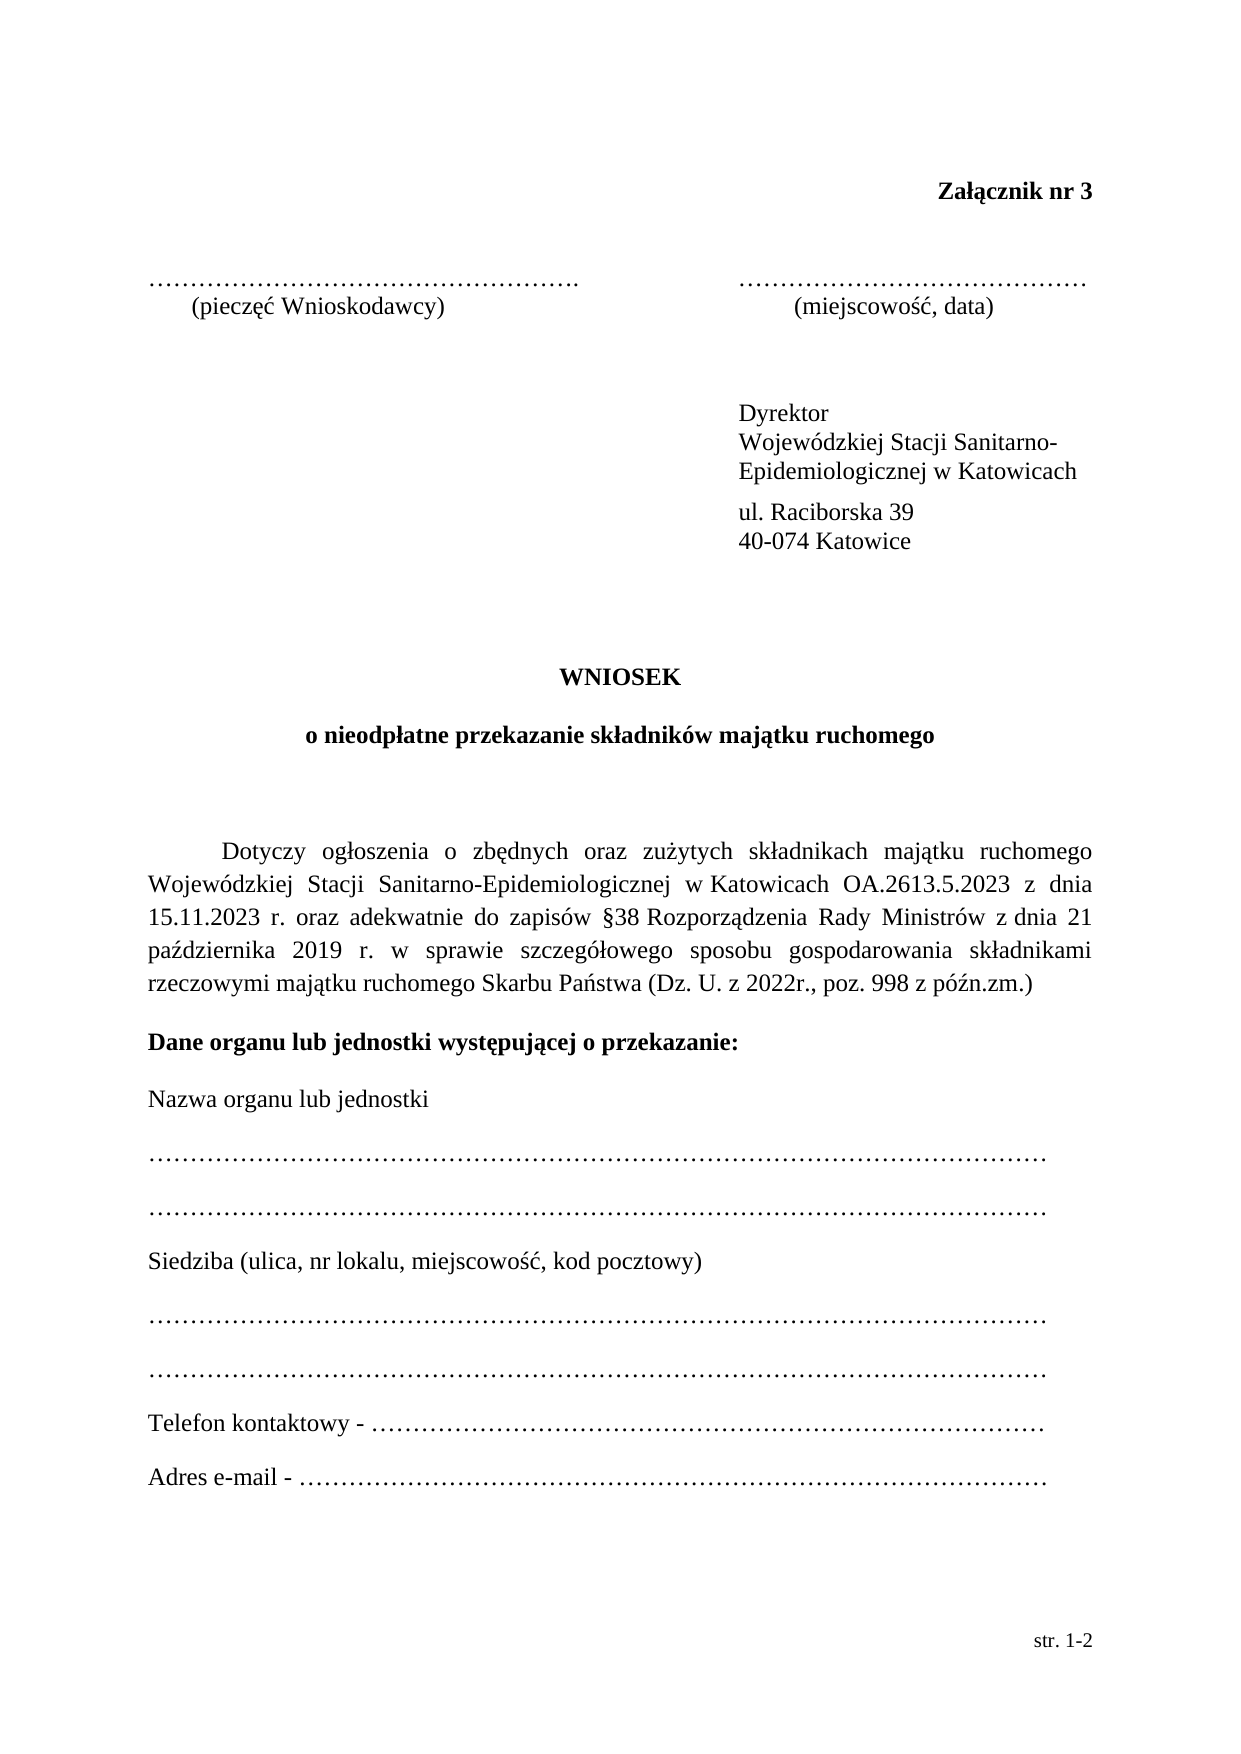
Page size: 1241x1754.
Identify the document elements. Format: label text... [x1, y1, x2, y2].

text Nazwa organu lub jednostki [148, 1084, 1093, 1113]
text ……………………………………………………………………………………………… [148, 1192, 1093, 1221]
text Dyrektor [738, 398, 1093, 427]
text Dane organu lub jednostki występującej o przekazanie: [148, 1027, 1093, 1055]
text ……………………………………………………………………………………………… [148, 1354, 1093, 1383]
text ……………………………………………………………………………………………… [148, 1300, 1093, 1329]
text ……………………………………………. …………………………………… [148, 263, 1093, 291]
text WNIOSEK [148, 662, 1093, 691]
list Adres e-mail - ……………………………………………………………………………… [148, 1462, 1093, 1490]
text o nieodpłatne przekazanie składników majątku ruchomego [148, 720, 1093, 749]
text (pieczęć Wnioskodawcy) (miejscowość, data) [148, 291, 1093, 349]
text Dotyczy ogłoszenia o zbędnych oraz zużytych składnikach majątku ruchomego Wojewódzkiej Stacji Sanitarno-Epidemiologicznej w Katowicach OA.2613.5.2023 z dnia 15.11.2023 r. oraz adekwatnie do zapisów §38 Rozporządzenia Rady Ministrów z dnia 21 października 2019 r. w sprawie szczegółowego sposobu gospodarowania składnikami rzeczowymi majątku ruchomego Skarbu Państwa (Dz. U. z 2022r., poz. 998 z późn.zm.) [148, 836, 1093, 997]
text Wojewódzkiej Stacji Sanitarno-Epidemiologicznej w Katowicach [738, 427, 1093, 485]
list Telefon kontaktowy - ……………………………………………………………………… [148, 1408, 1093, 1436]
text Załącznik nr 3 [148, 176, 1093, 205]
text ul. Raciborska 39 [738, 497, 1093, 526]
text 40-074 Katowice [738, 526, 1093, 555]
list Siedziba (ulica, nr lokalu, miejscowość, kod pocztowy) [148, 1246, 1093, 1275]
text ……………………………………………………………………………………………… [148, 1138, 1093, 1167]
